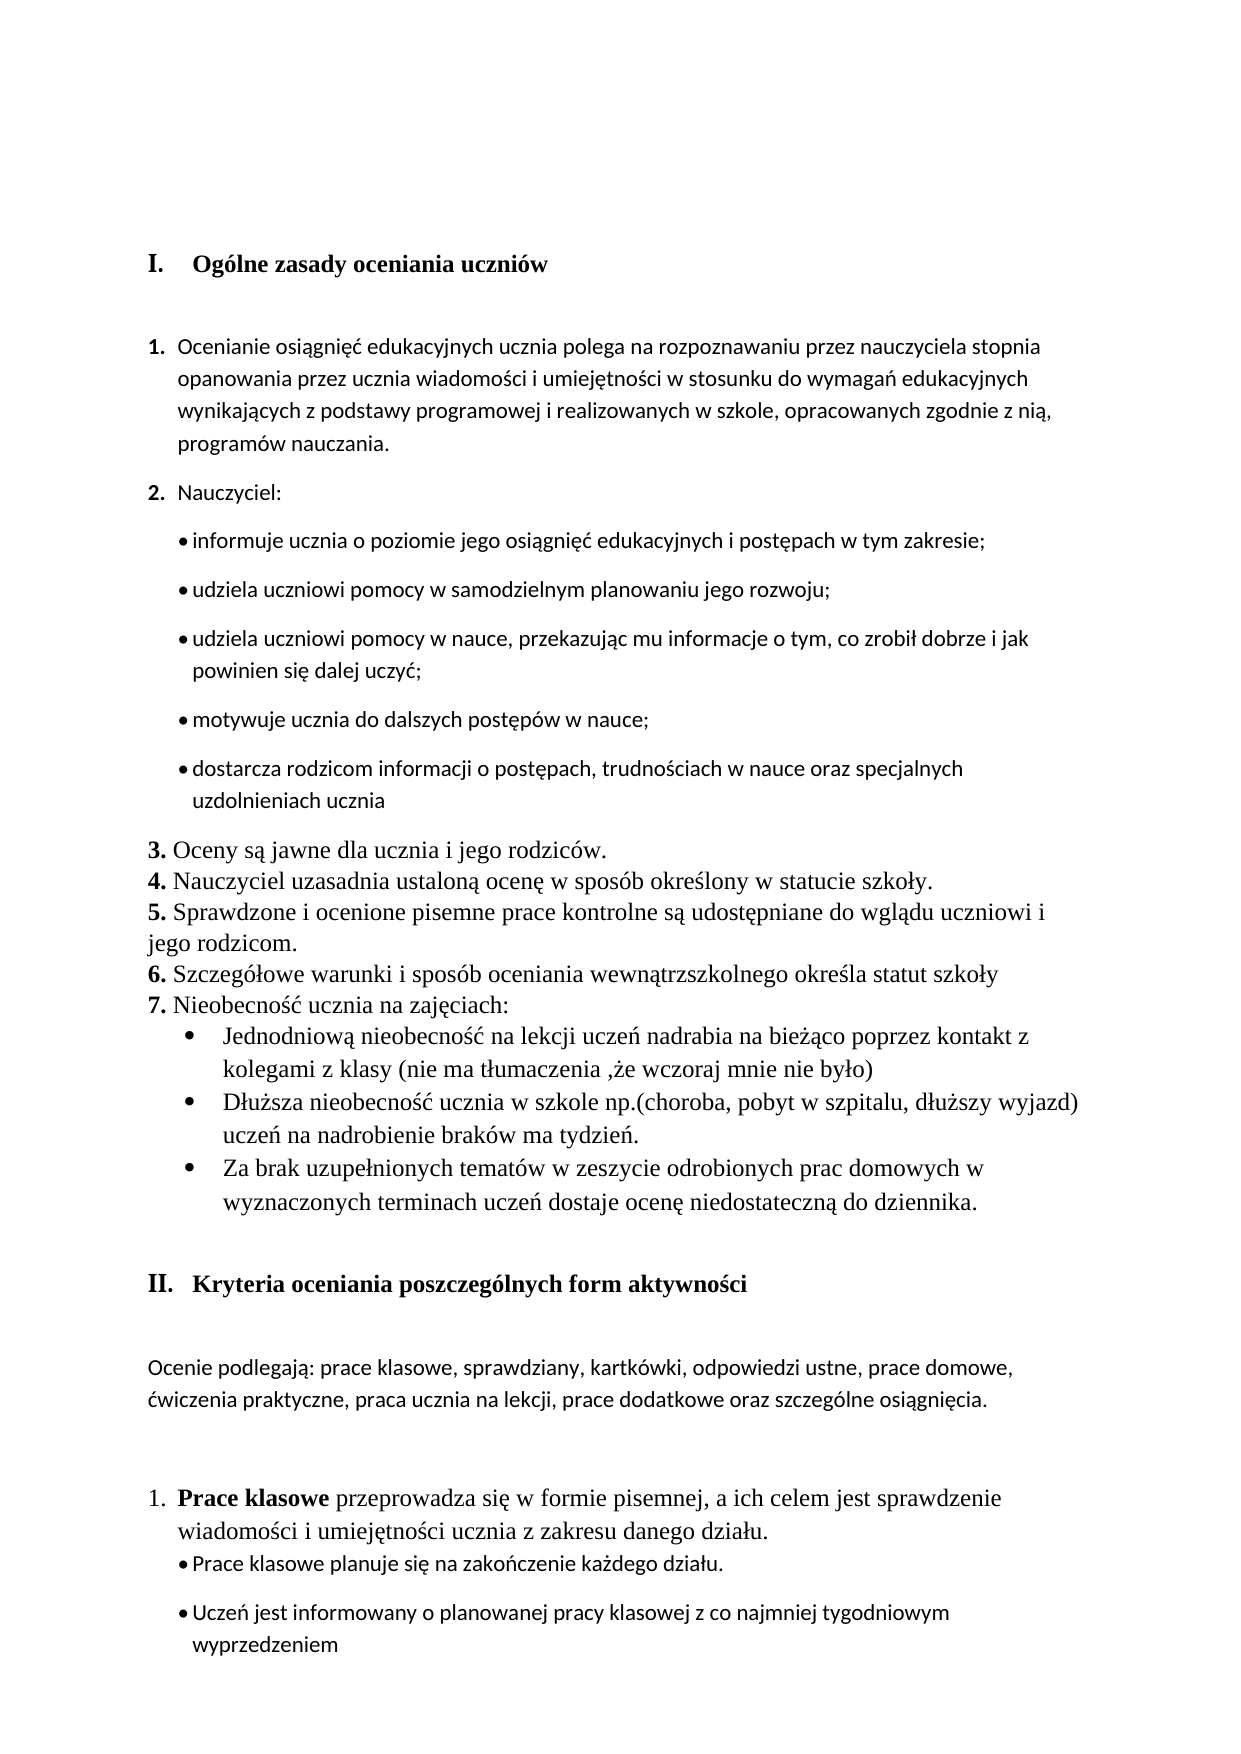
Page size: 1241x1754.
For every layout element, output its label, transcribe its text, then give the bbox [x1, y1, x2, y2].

text 1. Ocenianie osiągnięć edukacyjnych ucznia polega na rozpoznawaniu przez nauczyciela stopnia opanowania przez ucznia wiadomości i umiejętności w stosunku do wymagań edukacyjnych wynikających z podstawy programowej i realizowanych w szkole, opracowanych zgodnie z nią, programów nauczania. [148, 332, 1092, 457]
list Jednodniową nieobecność na lekcji uczeń nadrabia na bieżąco poprzez kontakt z kolegami z klasy (nie ma tłumaczenia ,że wczoraj mnie nie było) [185, 1021, 1092, 1083]
text • udziela uczniowi pomocy w samodzielnym planowaniu jego rozwoju; [148, 575, 1092, 603]
text 2. Nauczyciel: [148, 478, 1092, 506]
text Ocenie podlegają: prace klasowe, sprawdziany, kartkówki, odpowiedzi ustne, prace domowe, ćwiczenia praktyczne, praca ucznia na lekcji, prace dodatkowe oraz szczególne osiągnięcia. [148, 1353, 1092, 1413]
list Prace klasowe przeprowadza się w formie pisemnej, a ich celem jest sprawdzenie wiadomości i umiejętności ucznia z zakresu danego działu. [148, 1483, 1092, 1545]
text • motywuje ucznia do dalszych postępów w nauce; [148, 705, 1092, 733]
text • informuje ucznia o poziomie jego osiągnięć edukacyjnych i postępach w tym zakresie; [177, 527, 1092, 554]
list 7. Nieobecność ucznia na zajęciach: [148, 990, 1092, 1019]
text • dostarcza rodzicom informacji o postępach, trudnościach w nauce oraz specjalnych uzdolnieniach ucznia [177, 754, 1092, 814]
text • Prace klasowe planuje się na zakończenie każdego działu. [177, 1549, 1092, 1577]
list 3. Oceny są jawne dla ucznia i jego rodziców. [148, 835, 1092, 864]
list 5. Sprawdzone i ocenione pisemne prace kontrolne są udostępniane do wglądu uczniowi i jego rodzicom. [148, 897, 1092, 957]
list 4. Nauczyciel uzasadnia ustaloną ocenę w sposób określony w statucie szkoły. [148, 866, 1092, 895]
list Ogólne zasady oceniania uczniów [148, 248, 1092, 279]
list Za brak uzupełnionych tematów w zeszycie odrobionych prac domowych w wyznaczonych terminach uczeń dostaje ocenę niedostateczną do dziennika. [185, 1153, 1092, 1215]
list Dłuższa nieobecność ucznia w szkole np.(choroba, pobyt w szpitalu, dłuższy wyjazd) uczeń na nadrobienie braków ma tydzień. [185, 1087, 1092, 1149]
list 6. Szczegółowe warunki i sposób oceniania wewnątrzszkolnego określa statut szkoły [148, 959, 1092, 988]
list Kryteria oceniania poszczególnych form aktywności [148, 1268, 1092, 1299]
text • udziela uczniowi pomocy w nauce, przekazując mu informacje o tym, co zrobił dobrze i jak powinien się dalej uczyć; [177, 624, 1092, 684]
text • Uczeń jest informowany o planowanej pracy klasowej z co najmniej tygodniowym wyprzedzeniem [177, 1598, 1092, 1658]
